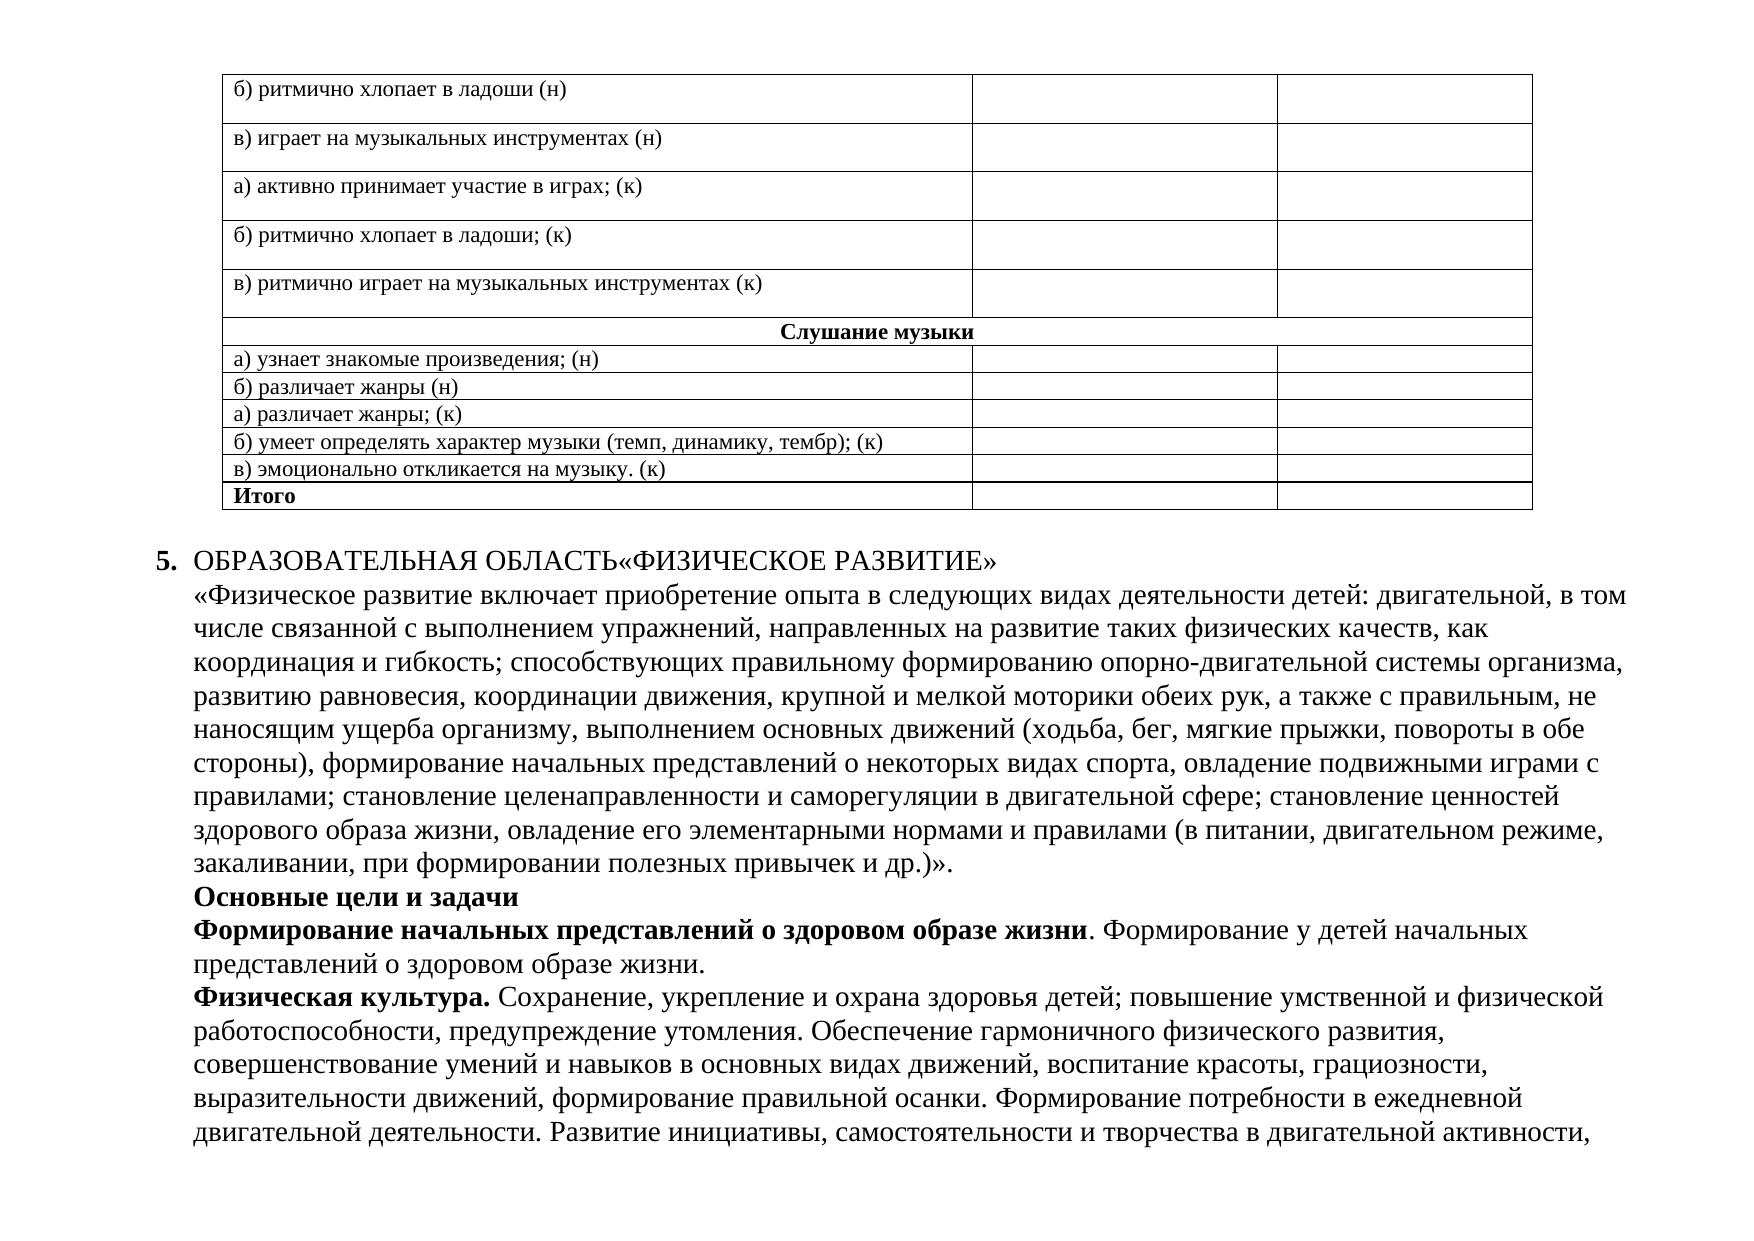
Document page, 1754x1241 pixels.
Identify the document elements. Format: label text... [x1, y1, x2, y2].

table_cell б) ритмично хлопает в ладоши; (к) [223, 221, 972, 268]
table_cell [1278, 428, 1532, 454]
table_cell [973, 75, 1277, 122]
table_cell а) узнает знакомые произведения; (н) [223, 346, 972, 372]
table_cell а) различает жанры; (к) [223, 400, 972, 427]
table_cell [973, 270, 1277, 317]
list ОБРАЗОВАТЕЛЬНАЯ ОБЛАСТЬ«ФИЗИЧЕСКОЕ РАЗВИТИЕ» [156, 543, 1636, 577]
table_cell б) умеет определять характер музыки (темп, динамику, тембр); (к) [223, 428, 972, 454]
table_cell [973, 221, 1277, 268]
table_cell [1278, 172, 1532, 220]
table_cell [1278, 221, 1532, 268]
list «Физическое развитие включает приобретение опыта в следующих видах деятельности детей: двигательной, в том числе связанной с выполнением упражнений, направленных на развитие таких физических качеств, как координация и гибкость; способствующих правильному формированию опорно-двигательной системы организма, развитию равновесия, координации движения, крупной и мелкой моторики обеих рук, а также с правильным, не наносящим ущерба организму, выполнением основных движений (ходьба, бег, мягкие прыжки, повороты в обе стороны), формирование начальных представлений о некоторых видах спорта, овладение подвижными играми с правилами; становление целенаправленности и саморегуляции в двигательной сфере; становление ценностей здорового образа жизни, овладение его элементарными нормами и правилами (в питании, двигательном режиме, закаливании, при формировании полезных привычек и др.)». [193, 577, 1636, 879]
table_cell [1278, 483, 1532, 509]
table_cell [1278, 400, 1532, 427]
table_cell Итого [223, 483, 972, 509]
table_cell [973, 455, 1277, 481]
table_cell в) играет на музыкальных инструментах (н) [223, 124, 972, 171]
table_cell [1278, 124, 1532, 171]
table_cell [973, 373, 1277, 399]
table_cell в) эмоционально откликается на музыку. (к) [223, 455, 972, 481]
table_cell [973, 172, 1277, 220]
table_cell [1278, 373, 1532, 399]
table_cell [1278, 455, 1532, 481]
list Основные цели и задачи [193, 879, 1636, 912]
table_cell [973, 483, 1277, 509]
list Формирование начальных представлений о здоровом образе жизни. Формирование у детей начальных представлений о здоровом образе жизни. [193, 912, 1636, 979]
table_cell в) ритмично играет на музыкальных инструментах (к) [223, 270, 972, 317]
table_cell [973, 400, 1277, 427]
table_cell [1278, 270, 1532, 317]
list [193, 979, 1636, 1147]
table_cell а) активно принимает участие в играх; (к) [223, 172, 972, 220]
table_cell [1278, 75, 1532, 122]
table_cell [1278, 346, 1532, 372]
table_cell [973, 346, 1277, 372]
table_cell б) ритмично хлопает в ладоши (н) [223, 75, 972, 122]
table_cell [973, 428, 1277, 454]
table_cell б) различает жанры (н) [223, 373, 972, 399]
table_cell [973, 124, 1277, 171]
table_cell Слушание музыки [223, 318, 1532, 344]
